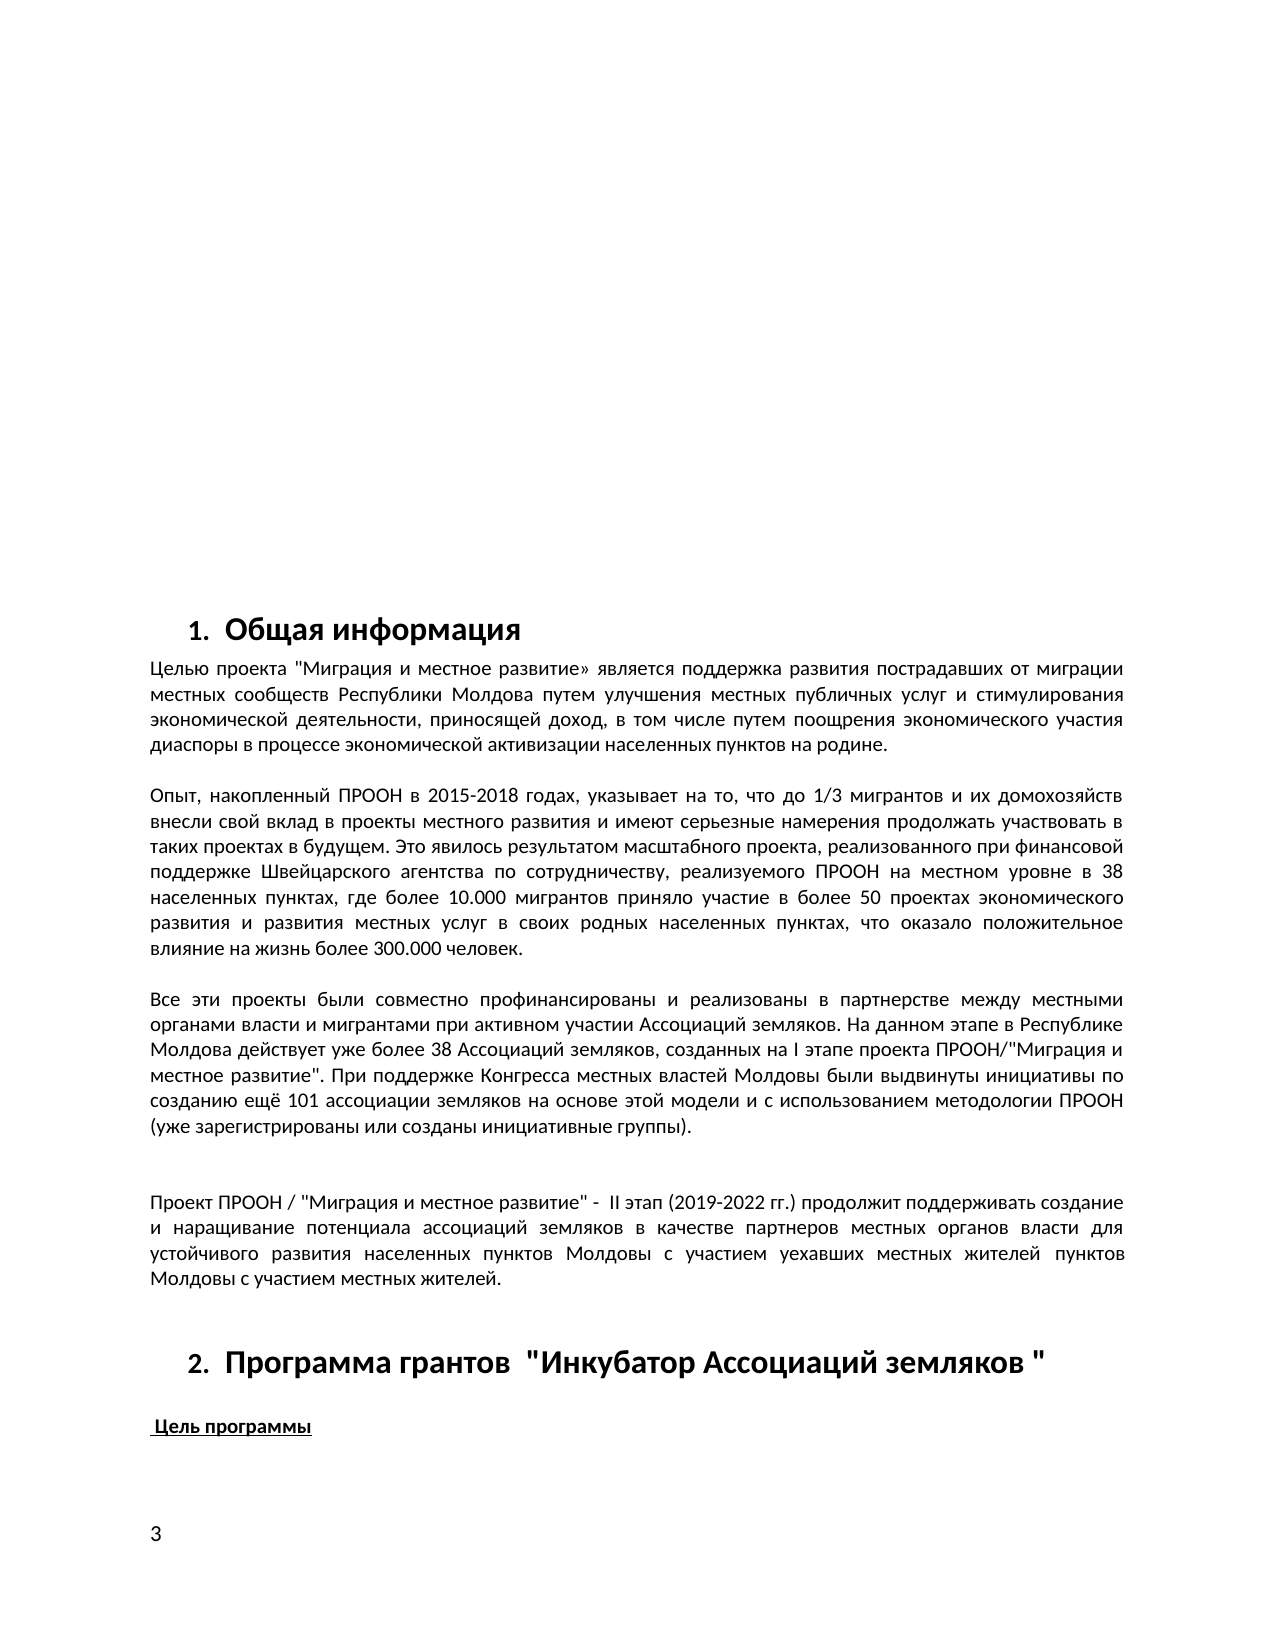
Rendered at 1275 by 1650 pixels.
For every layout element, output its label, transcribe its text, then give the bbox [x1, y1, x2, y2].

text Целью проекта "Миграция и местное развитие» является поддержка развития пострадавших от миграции местных сообществ Республики Молдова путем улучшения местных публичных услуг и стимулирования экономической деятельности, приносящей доход, в том числе путем поощрения экономического участия диаспоры в процессе экономической активизации населенных пунктов на родине. [150, 655, 1125, 757]
subtitle Программа грантов "Инкубатор Ассоциаций земляков " [187, 1341, 1125, 1382]
text Все эти проекты были совместно профинансированы и реализованы в партнерстве между местными органами власти и мигрантами при активном участии Ассоциаций земляков. На данном этапе в Республике Молдова действует уже более 38 Ассоциаций земляков, созданных на I этапе проекта ПРООН/"Миграция и местное развитие". При поддержке Конгресса местных властей Молдовы были выдвинуты инициативы по созданию ещё 101 ассоциации земляков на основе этой модели и с использованием методологии ПРООН (уже зарегистрированы или созданы инициативные группы). [150, 986, 1125, 1138]
text Проект ПРООН / "Миграция и местное развитие" - II этап (2019-2022 гг.) продолжит поддерживать создание и наращивание потенциала ассоциаций земляков в качестве партнеров местных органов власти для устойчивого развития населенных пунктов Молдовы с участием уехавших местных жителей пунктов Молдовы с участием местных жителей. [150, 1189, 1125, 1291]
text Цель программы [150, 1413, 1125, 1439]
subtitle Общая информация [187, 608, 1125, 649]
text Опыт, накопленный ПРООН в 2015-2018 годах, указывает на то, что до 1/3 мигрантов и их домохозяйств внесли свой вклад в проекты местного развития и имеют серьезные намерения продолжать участвовать в таких проектах в будущем. Это явилось результатом масштабного проекта, реализованного при финансовой поддержке Швейцарского агентства по сотрудничеству, реализуемого ПРООН на местном уровне в 38 населенных пунктах, где более 10.000 мигрантов приняло участие в более 50 проектах экономического развития и развития местных услуг в своих родных населенных пунктах, что оказало положительное влияние на жизнь более 300.000 человек. [150, 782, 1125, 960]
